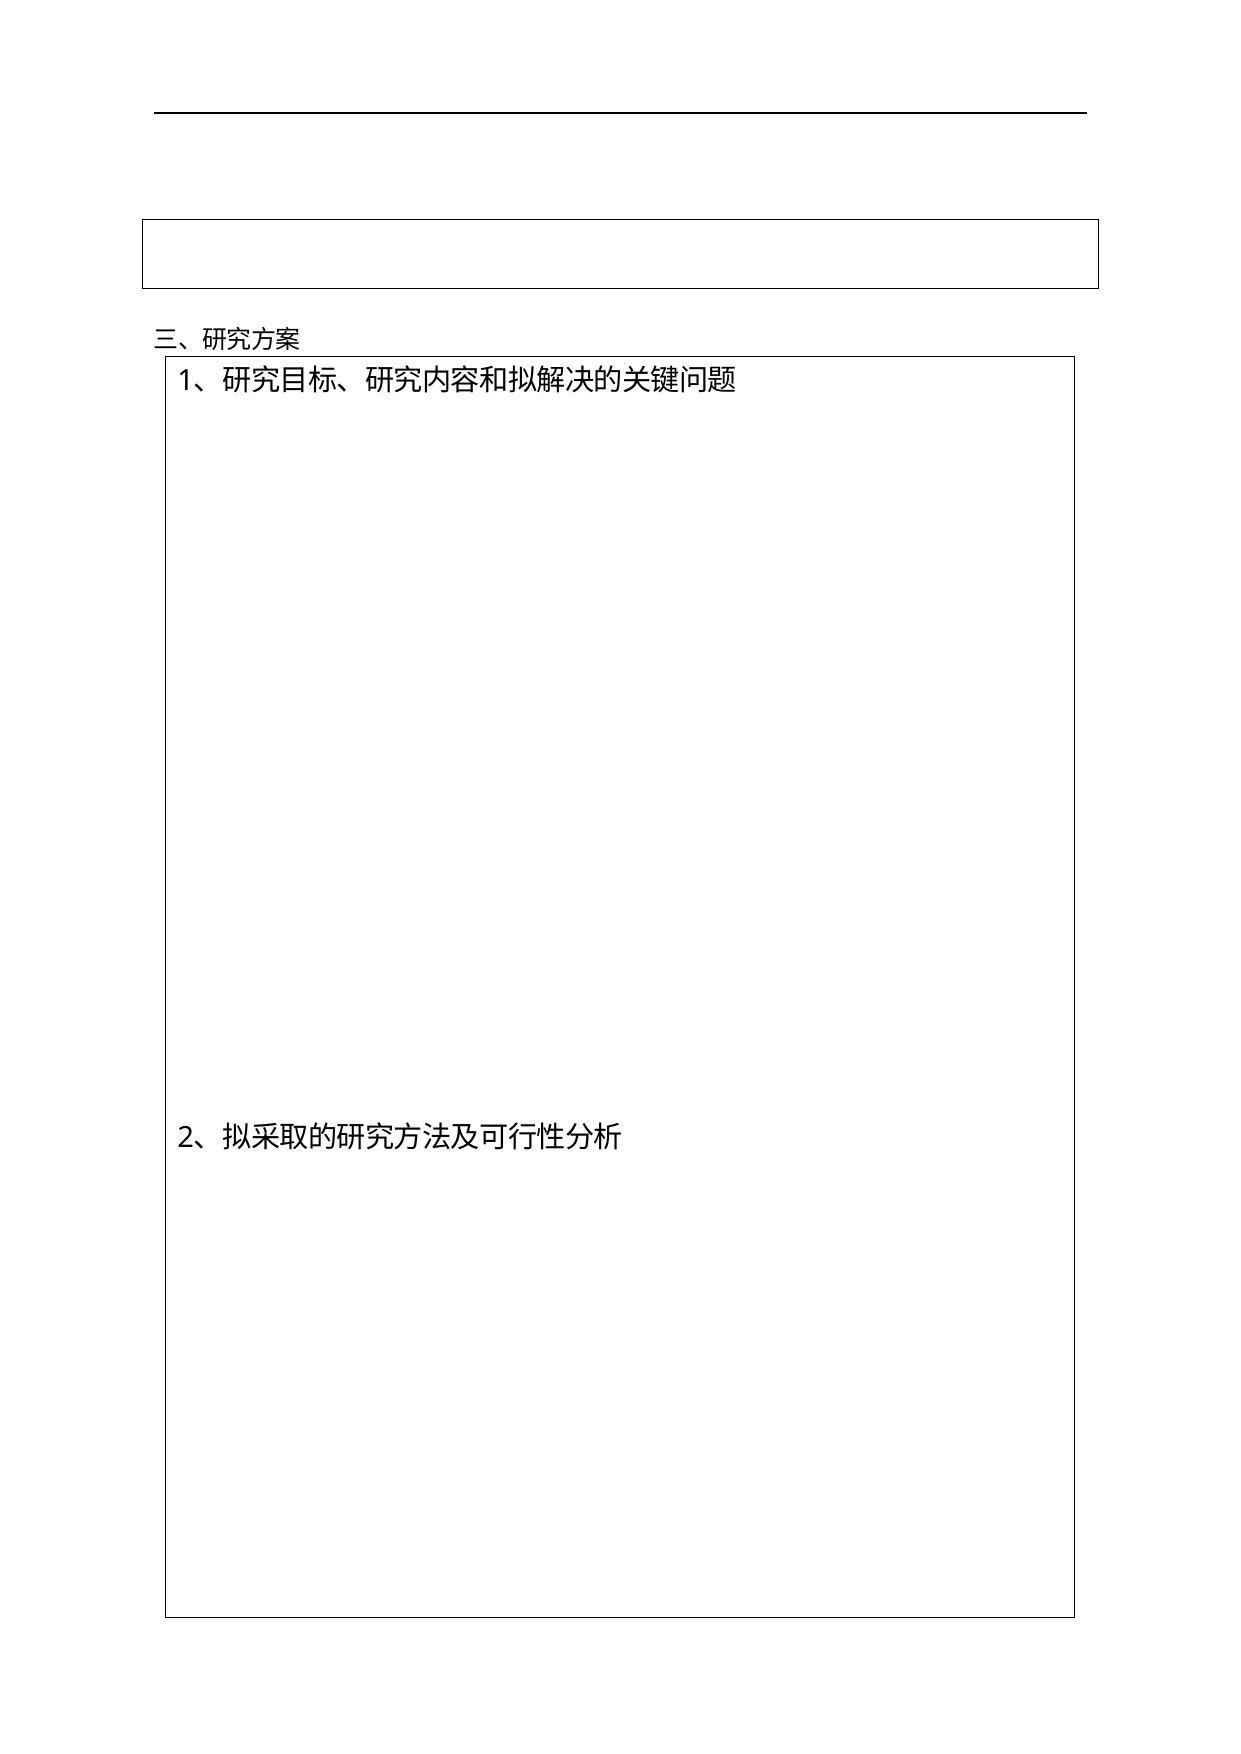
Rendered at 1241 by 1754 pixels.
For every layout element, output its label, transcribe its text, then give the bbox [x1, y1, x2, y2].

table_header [166, 357, 1074, 1617]
text 三、研究方案 [153, 319, 1087, 356]
table_header [143, 220, 1098, 288]
